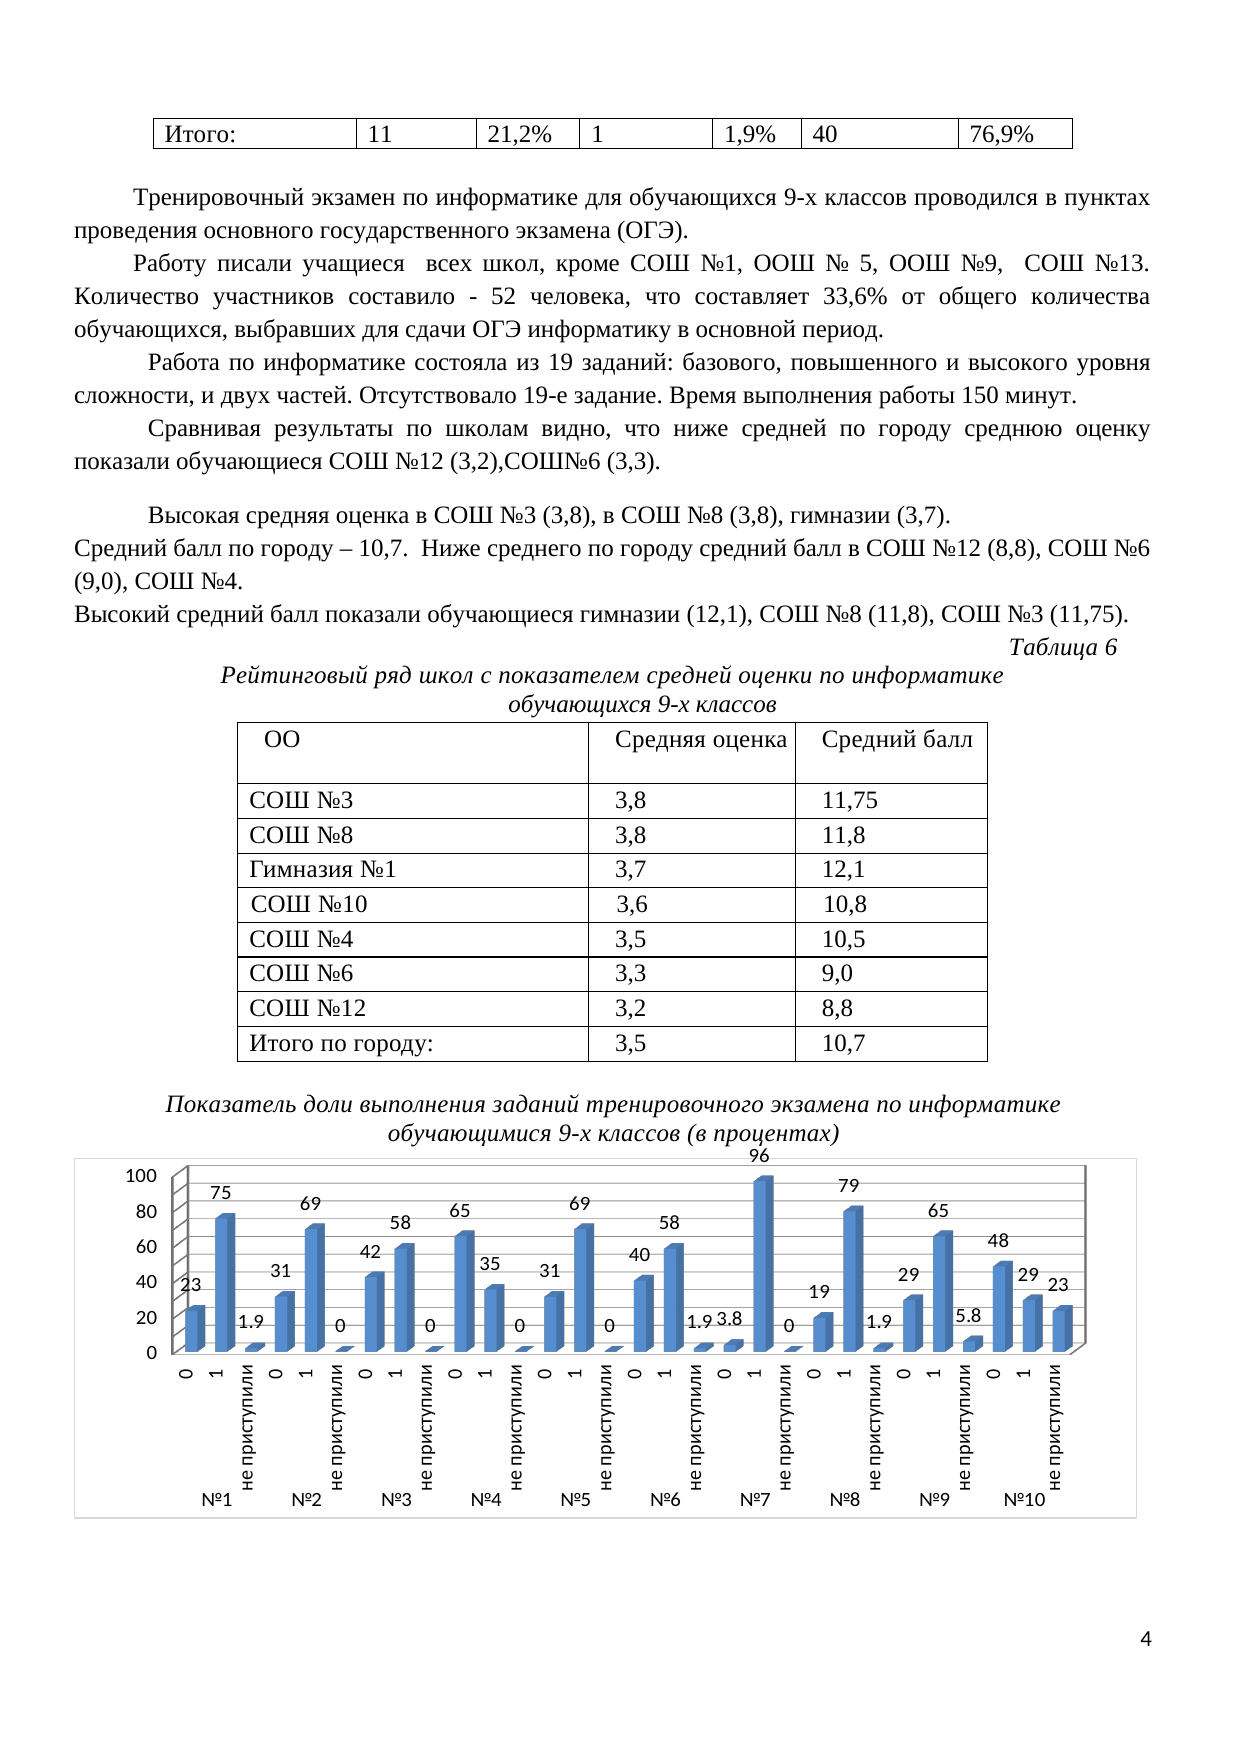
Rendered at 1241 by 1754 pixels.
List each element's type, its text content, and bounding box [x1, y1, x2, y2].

text Работа по информатике состояла из 19 заданий: базового, повышенного и высокого уровня сложности, и двух частей. Отсутствовало 19-е задание. Время выполнения работы 150 минут. [74, 347, 1152, 409]
table_cell 11 [357, 119, 476, 148]
table_cell 12,1 [796, 854, 987, 887]
table_cell 76,9% [959, 119, 1072, 148]
text Средний балл по городу – 10,7. Ниже среднего по городу средний балл в СОШ №12 (8,8), СОШ №6 (9,0), СОШ №4. [74, 533, 1152, 595]
table_cell Итого: [154, 119, 356, 148]
text Сравнивая результаты по школам видно, что ниже средней по городу среднюю оценку показали обучающиеся СОШ №12 (3,2),СОШ№6 (3,3). [74, 413, 1152, 475]
table_header Средний балл [796, 723, 987, 783]
table_cell 40 [802, 119, 958, 148]
table_cell 9,0 [796, 958, 987, 991]
table_cell 3,5 [589, 923, 795, 956]
table_cell СОШ №12 [238, 992, 588, 1026]
table_cell СОШ №3 [238, 784, 588, 818]
table_cell 3,8 [589, 784, 795, 818]
table_cell СОШ №8 [238, 819, 588, 852]
table_cell 1 [580, 119, 712, 148]
text Таблица 6 [74, 632, 1152, 661]
text Высокий средний балл показали обучающиеся гимназии (12,1), СОШ №8 (11,8), СОШ №3 (11,75). [74, 599, 1152, 628]
table_header ОО [238, 723, 588, 783]
text Показатель доли выполнения заданий тренировочного экзамена по информатике [76, 1090, 1152, 1119]
table_cell Гимназия №1 [238, 854, 588, 887]
table_cell 3,5 [589, 1027, 795, 1061]
text обучающимися 9-х классов (в процентах) [76, 1119, 1152, 1147]
table_cell 3,7 [589, 854, 795, 887]
text Тренировочный экзамен по информатике для обучающихся 9-х классов проводился в пунктах проведения основного государственного экзамена (ОГЭ). [74, 182, 1152, 244]
table_cell 8,8 [796, 992, 987, 1026]
text Высокая средняя оценка в СОШ №3 (3,8), в СОШ №8 (3,8), гимназии (3,7). [74, 500, 1152, 529]
table_cell 1,9% [713, 119, 801, 148]
table_cell 3,3 [589, 958, 795, 991]
table_cell 10,5 [796, 923, 987, 956]
text Рейтинговый ряд школ с показателем средней оценки по информатике [74, 661, 1152, 689]
table_header Средняя оценка [589, 723, 795, 783]
table_cell 21,2% [477, 119, 579, 148]
text обучающихся 9-х классов [74, 689, 1152, 718]
text Работу писали учащиеся всех школ, кроме СОШ №1, ООШ № 5, ООШ №9, СОШ №13. Количество участников составило - 52 человека, что составляет 33,6% от общего количества обучающихся, выбравших для сдачи ОГЭ информатику в основной период. [74, 248, 1152, 343]
table_cell 10,7 [796, 1027, 987, 1061]
table_cell 3,2 [589, 992, 795, 1026]
table_cell Итого по городу: [238, 1027, 588, 1061]
table_cell 11,8 [796, 819, 987, 852]
table_cell 3,6 [589, 888, 795, 922]
table_cell 10,8 [796, 888, 987, 922]
table_cell СОШ №10 [238, 888, 588, 922]
table_cell 3,8 [589, 819, 795, 852]
table_cell СОШ №6 [238, 958, 588, 991]
table_cell СОШ №4 [238, 923, 588, 956]
table_cell 11,75 [796, 784, 987, 818]
